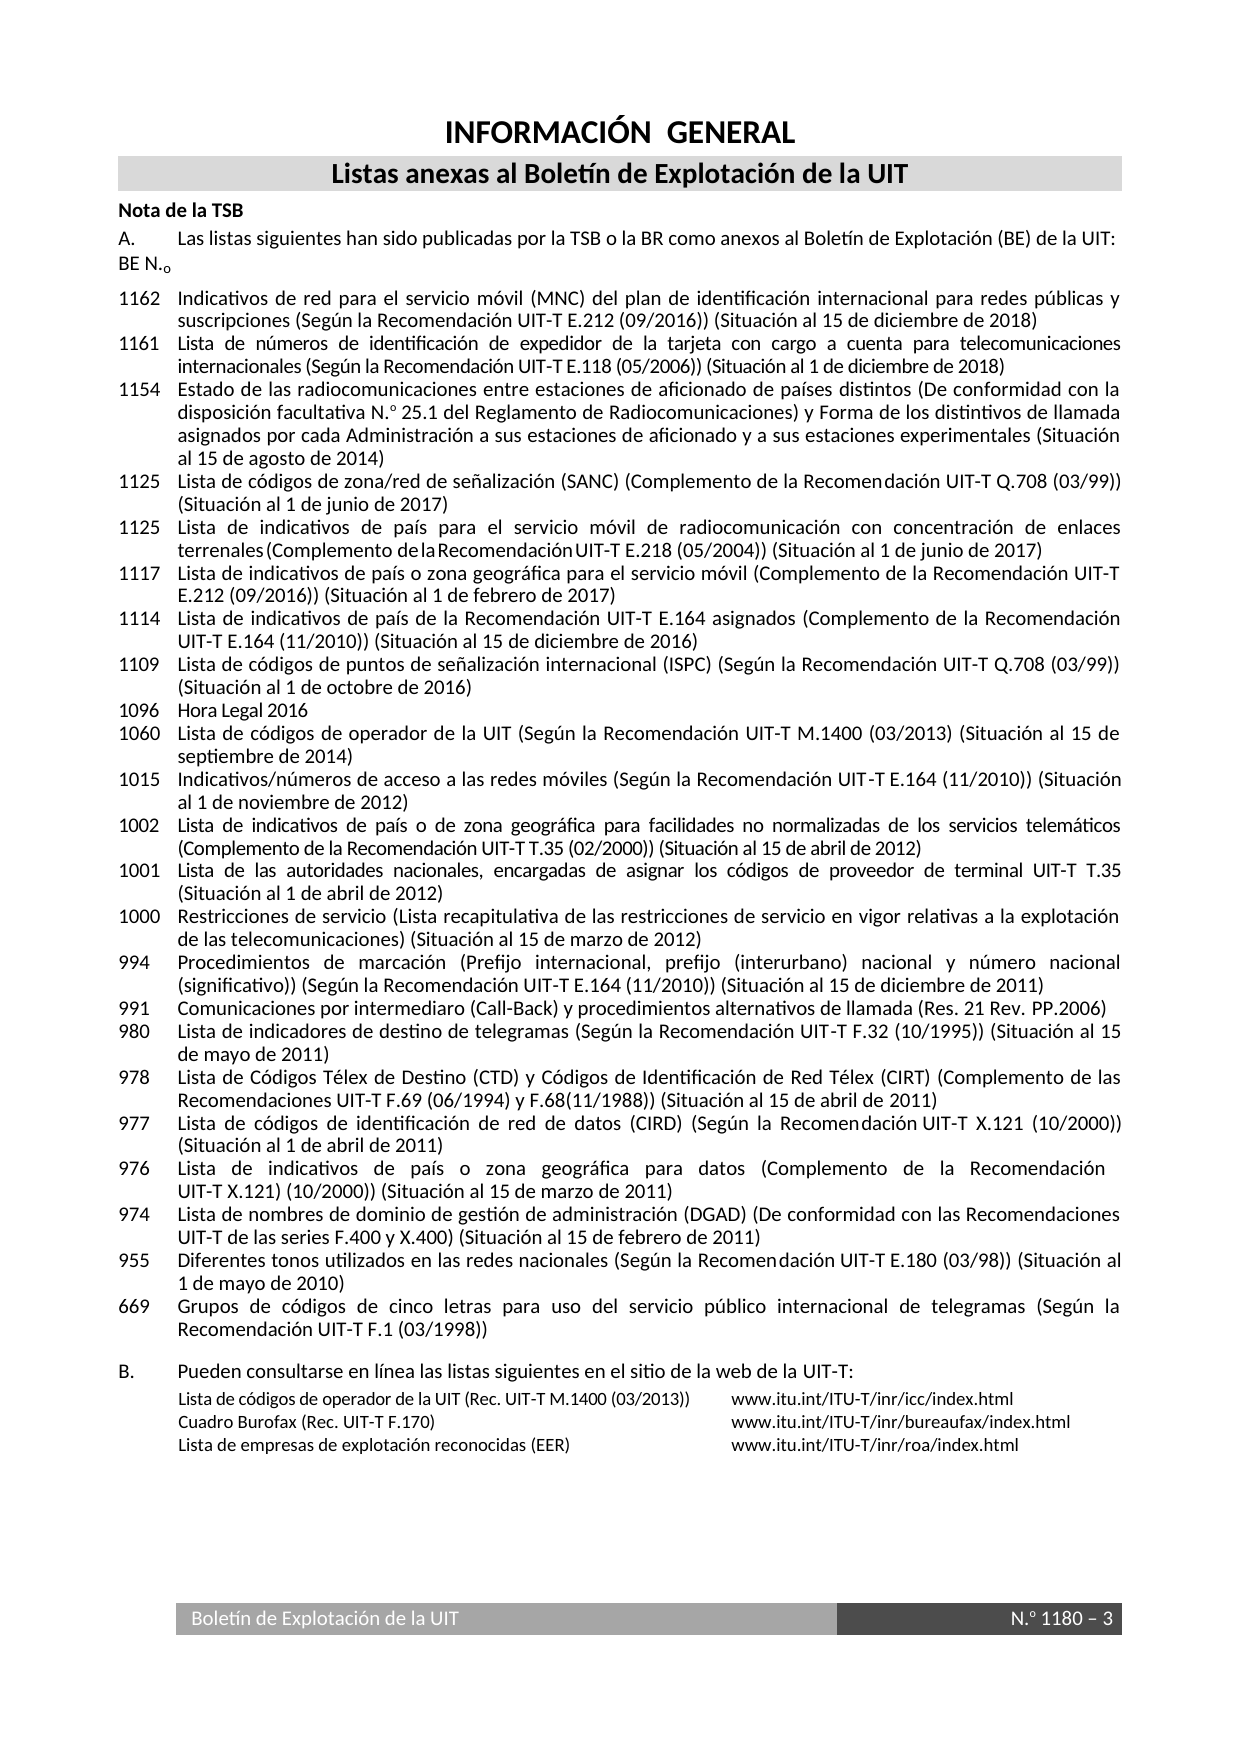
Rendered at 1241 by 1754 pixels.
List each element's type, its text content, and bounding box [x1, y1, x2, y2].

text 1161 Lista de números de identificación de expedidor de la tarjeta con cargo a cuenta para telecomunicaciones internacionales (Según la Recomendación UIT-T E.118 (05/2006)) (Situación al 1 de diciembre de 2018) [118, 332, 1122, 378]
table_cell Cuadro Burofax (Rec. UIT-T F.170) [167, 1411, 720, 1433]
text 1060 Lista de códigos de operador de la UIT (Según la Recomendación UIT-T M.1400 (03/2013) (Situación al 15 de septiembre de 2014) [118, 722, 1122, 768]
text 1015 Indicativos/números de acceso a las redes móviles (Según la Recomendación UIT-T E.164 (11/2010)) (Situación al 1 de noviembre de 2012) [118, 768, 1122, 814]
text 1125 Lista de códigos de zona/red de señalización (SANC) (Complemento de la Recomendación UIT-T Q.708 (03/99)) (Situación al 1 de junio de 2017) [118, 470, 1122, 516]
text 978 Lista de Códigos Télex de Destino (CTD) y Códigos de Identificación de Red Télex (CIRT) (Complemento de las Recomendaciones UIT-T F.69 (06/1994) y F.68(11/1988)) (Situación al 15 de abril de 2011) [118, 1066, 1122, 1112]
text 977 Lista de códigos de identificación de red de datos (CIRD) (Según la Recomendación UIT-T X.121 (10/2000)) (Situación al 1 de abril de 2011) [118, 1112, 1122, 1157]
text 1002 Lista de indicativos de país o de zona geográfica para facilidades no normalizadas de los servicios telemáticos (Complemento de la Recomendación UIT-T T.35 (02/2000)) (Situación al 15 de abril de 2012) [118, 814, 1122, 859]
text 955 Diferentes tonos utilizados en las redes nacionales (Según la Recomendación UIT-T E.180 (03/98)) (Situación al 1 de mayo de 2010) [118, 1249, 1122, 1295]
table_cell Lista de empresas de explotación reconocidas (EER) [167, 1434, 720, 1456]
text BE N.o [118, 250, 1122, 287]
text 1125 Lista de indicativos de país para el servicio móvil de radiocomunicación con concentración de enlaces terrenales (Complemento de la Recomendación UIT-T E.218 (05/2004)) (Situación al 1 de junio de 2017) [118, 516, 1122, 562]
table_cell www.itu.int/ITU-T/inr/roa/index.html [720, 1434, 1122, 1456]
text 976 Lista de indicativos de país o zona geográfica para datos (Complemento de la Recomendación UIT-T X.121) (10/2000)) (Situación al 15 de marzo de 2011) [118, 1157, 1122, 1203]
text 980 Lista de indicadores de destino de telegramas (Según la Recomendación UIT-T F.32 (10/1995)) (Situación al 15 de mayo de 2011) [118, 1020, 1122, 1066]
title A. Las listas siguientes han sido publicadas por la TSB o la BR como anexos al Boletín de Explotación (BE) de la UIT: [118, 225, 1122, 250]
text 994 Procedimientos de marcación (Prefijo internacional, prefijo (interurbano) nacional y número nacional (significativo)) (Según la Recomendación UIT-T E.164 (11/2010)) (Situación al 15 de diciembre de 2011) [118, 951, 1122, 997]
text 1000 Restricciones de servicio (Lista recapitulativa de las restricciones de servicio en vigor relativas a la explotación de las telecomunicaciones) (Situación al 15 de marzo de 2012) [118, 905, 1122, 951]
text 1162 Indicativos de red para el servicio móvil (MNC) del plan de identificación internacional para redes públicas y suscripciones (Según la Recomendación UIT-T E.212 (09/2016)) (Situación al 15 de diciembre de 2018) [118, 287, 1122, 332]
text 1109 Lista de códigos de puntos de señalización internacional (ISPC) (Según la Recomendación UIT-T Q.708 (03/99)) (Situación al 1 de octobre de 2016) [118, 653, 1122, 699]
subtitle INFORMACIÓN GENERAL [118, 118, 1122, 149]
text 669 Grupos de códigos de cinco letras para uso del servicio público internacional de telegramas (Según la Recomendación UIT-T F.1 (03/1998)) [118, 1295, 1122, 1341]
table_header www.itu.int/ITU-T/inr/icc/index.html [720, 1388, 1122, 1411]
text B. Pueden consultarse en línea las listas siguientes en el sitio de la web de la UIT-T: [118, 1362, 1122, 1382]
text 1114 Lista de indicativos de país de la Recomendación UIT-T E.164 asignados (Complemento de la Recomendación UIT-T E.164 (11/2010)) (Situación al 15 de diciembre de 2016) [118, 607, 1122, 653]
text 1096 Hora Legal 2016 [118, 699, 1122, 722]
text 1154 Estado de las radiocomunicaciones entre estaciones de aficionado de países distintos (De conformidad con la disposición facultativa N.o 25.1 del Reglamento de Radiocomunicaciones) y Forma de los distintivos de llamada asignados por cada Administración a sus estaciones de aficionado y a sus estaciones experimentales (Situación al 15 de agosto de 2014) [118, 378, 1122, 470]
text 974 Lista de nombres de dominio de gestión de administración (DGAD) (De conformidad con las Recomendaciones UIT-T de las series F.400 y X.400) (Situación al 15 de febrero de 2011) [118, 1203, 1122, 1249]
title Nota de la TSB [118, 197, 1122, 223]
subtitle Listas anexas al Boletín de Explotación de la UIT [118, 156, 1122, 191]
table_cell www.itu.int/ITU-T/inr/bureaufax/index.html [720, 1411, 1122, 1433]
text 1117 Lista de indicativos de país o zona geográfica para el servicio móvil (Complemento de la Recomendación UIT-T E.212 (09/2016)) (Situación al 1 de febrero de 2017) [118, 562, 1122, 607]
table_header Lista de códigos de operador de la UIT (Rec. UIT-T M.1400 (03/2013)) [167, 1388, 720, 1411]
text 1001 Lista de las autoridades nacionales, encargadas de asignar los códigos de proveedor de terminal UIT-T T.35 (Situación al 1 de abril de 2012) [118, 859, 1122, 905]
text 991 Comunicaciones por intermediaro (Call-Back) y procedimientos alternativos de llamada (Res. 21 Rev. PP.2006) [118, 997, 1122, 1020]
